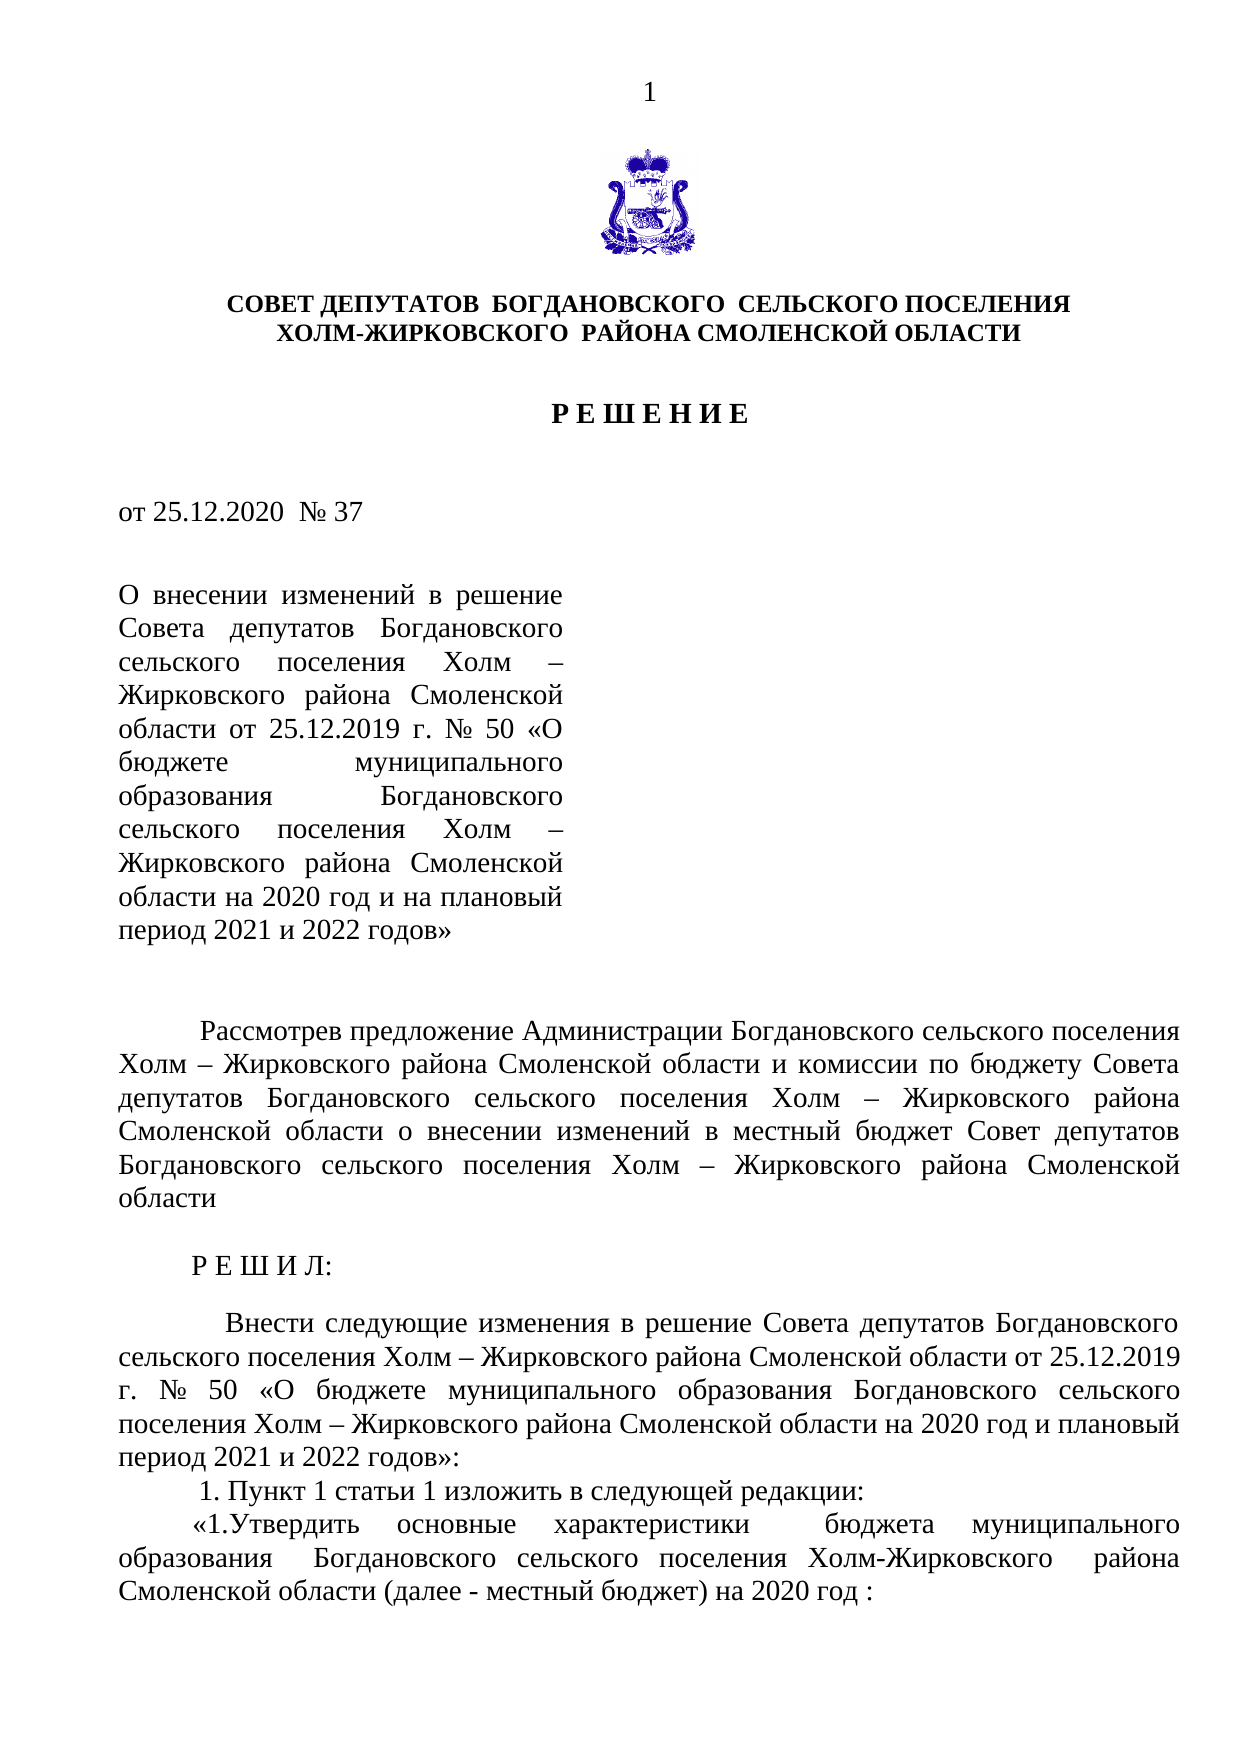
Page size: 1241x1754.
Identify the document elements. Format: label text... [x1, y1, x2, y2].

text Р Е Ш Е Н И Е [118, 396, 1181, 429]
title 1. Пункт 1 статьи 1 изложить в следующей редакции: [118, 1473, 1181, 1506]
text Р Е Ш И Л: [118, 1248, 1181, 1281]
text Рассмотрев предложение Администрации Богдановского сельского поселения Холм – Жирковского района Смоленской области и комиссии по бюджету Совета депутатов Богдановского сельского поселения Холм – Жирковского района Смоленской области о внесении изменений в местный бюджет Совет депутатов Богдановского сельского поселения Холм – Жирковского района Смоленской области [118, 1013, 1181, 1214]
table_header О внесении изменений в решение Совета депутатов Богдановского сельского поселения Холм – Жирковского района Смоленской области от 25.12.2019 г. № 50 «О бюджете муниципального образования Богдановского сельского поселения Холм – Жирковского района Смоленской области на 2020 год и на плановый период 2021 и 2022 годов» [107, 577, 574, 946]
picture [599, 147, 699, 261]
text от 25.12.2020 № 37 [118, 494, 1181, 528]
text ХОЛМ-ЖИРКОВСКОГО района Смоленской области [118, 318, 1179, 347]
text Совет депутатов Богдановского сельского поселения [118, 289, 1179, 318]
title Внести следующие изменения в решение Совета депутатов Богдановского сельского поселения Холм – Жирковского района Смоленской области от 25.12.2019 г. № 50 «О бюджете муниципального образования Богдановского сельского поселения Холм – Жирковского района Смоленской области на 2020 год и плановый период 2021 и 2022 годов»: [118, 1305, 1181, 1473]
text «1.Утвердить основные характеристики бюджета муниципального образования Богдановского сельского поселения Холм-Жирковского района Смоленской области (далее - местный бюджет) на 2020 год : [118, 1506, 1181, 1607]
